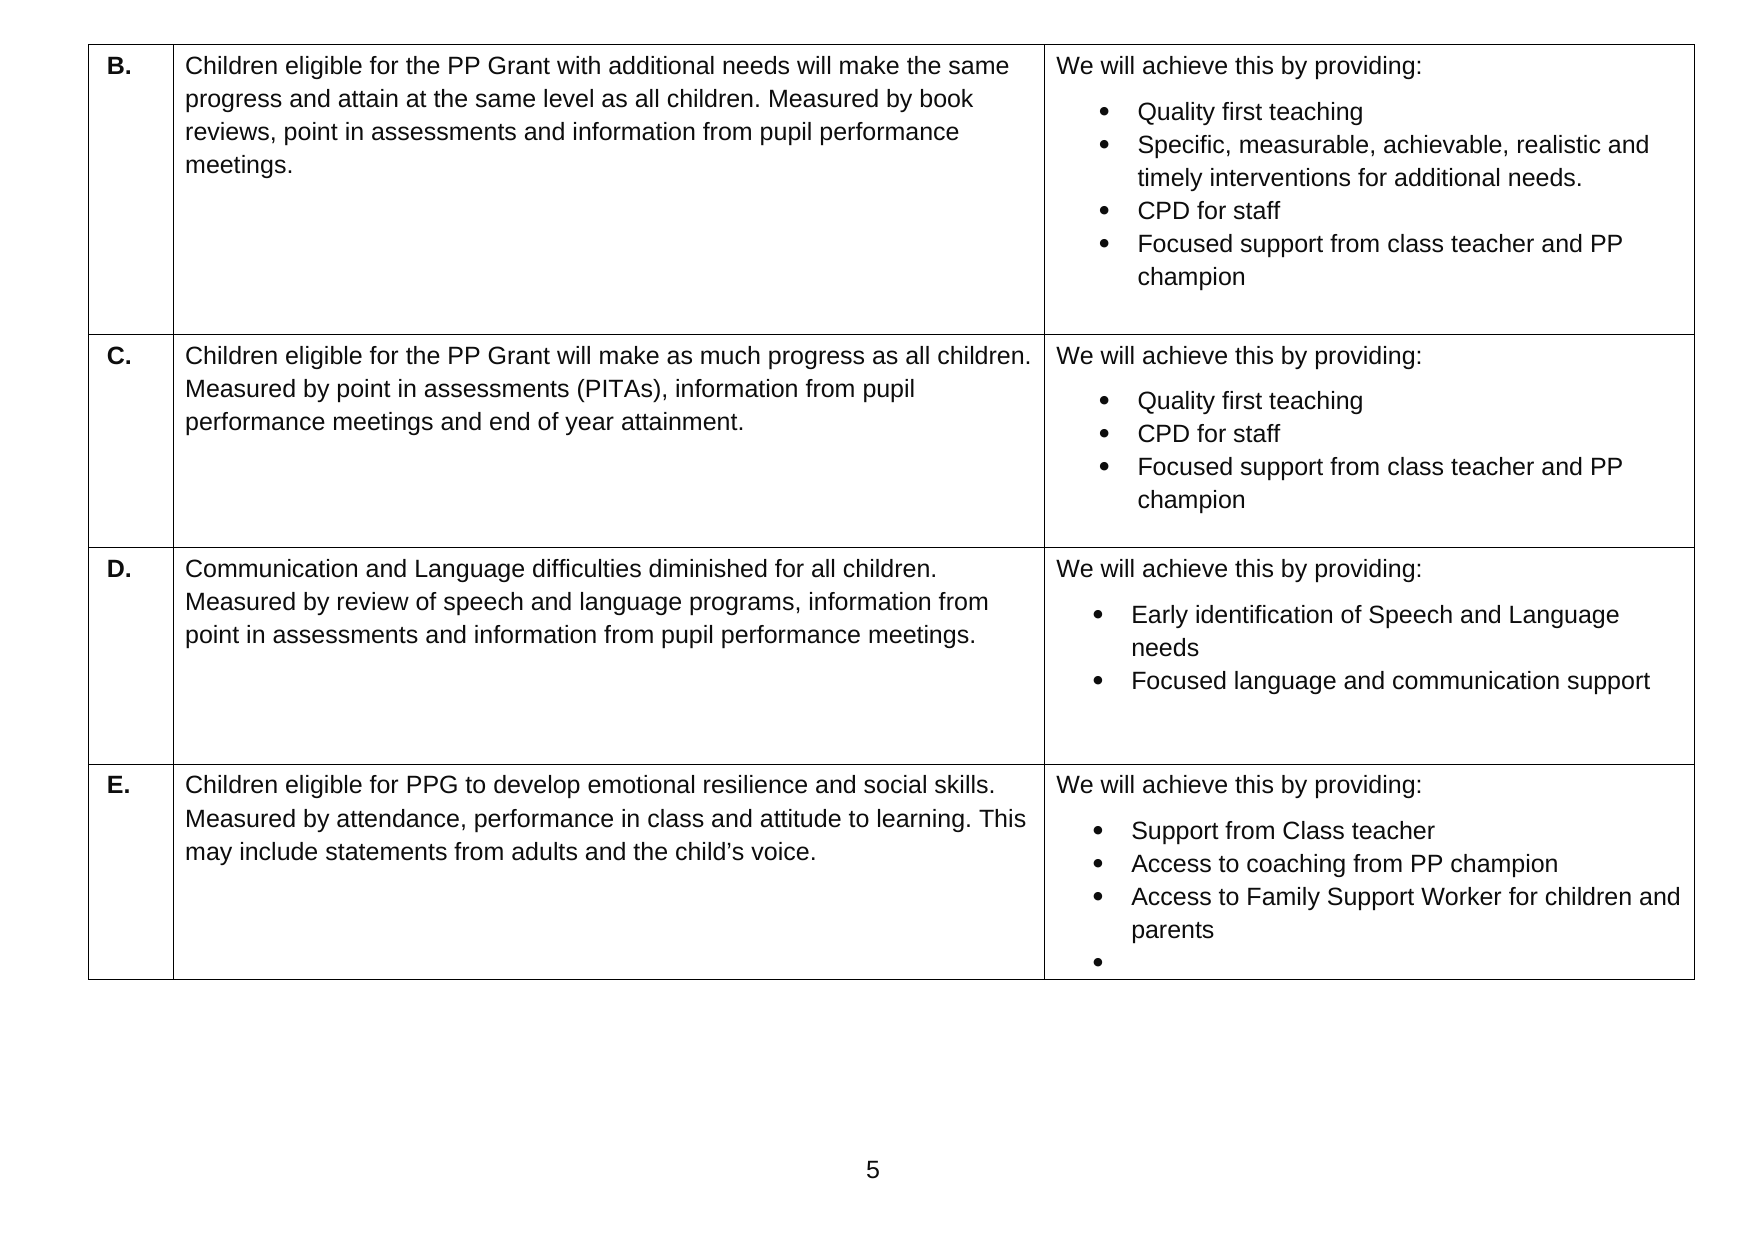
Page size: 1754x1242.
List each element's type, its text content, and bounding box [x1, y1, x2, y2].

table_cell We will achieve this by providing: Early identification of Speech and Language needs Focused language and communication support [1045, 548, 1694, 763]
table_cell We will achieve this by providing: Quality first teaching Specific, measurable, achievable, realistic and timely interventions for additional needs. CPD for staff Focused support from class teacher and PP champion [1045, 45, 1694, 334]
table_cell [89, 335, 173, 547]
table_cell Children eligible for the PP Grant will make as much progress as all children. Measured by point in assessments (PITAs), information from pupil performance meetings and end of year attainment. [174, 335, 1044, 547]
table_cell Children eligible for PPG to develop emotional resilience and social skills. Measured by attendance, performance in class and attitude to learning. This may include statements from adults and the child’s voice. [174, 765, 1044, 979]
table_cell We will achieve this by providing: Quality first teaching CPD for staff Focused support from class teacher and PP champion [1045, 335, 1694, 547]
table_cell [89, 548, 173, 763]
table_cell [89, 45, 173, 334]
table_cell Communication and Language difficulties diminished for all children. Measured by review of speech and language programs, information from point in assessments and information from pupil performance meetings. [174, 548, 1044, 763]
table_cell Children eligible for the PP Grant with additional needs will make the same progress and attain at the same level as all children. Measured by book reviews, point in assessments and information from pupil performance meetings. [174, 45, 1044, 334]
table_cell We will achieve this by providing: Support from Class teacher Access to coaching from PP champion Access to Family Support Worker for children and parents [1045, 765, 1694, 979]
table_cell [89, 765, 173, 979]
